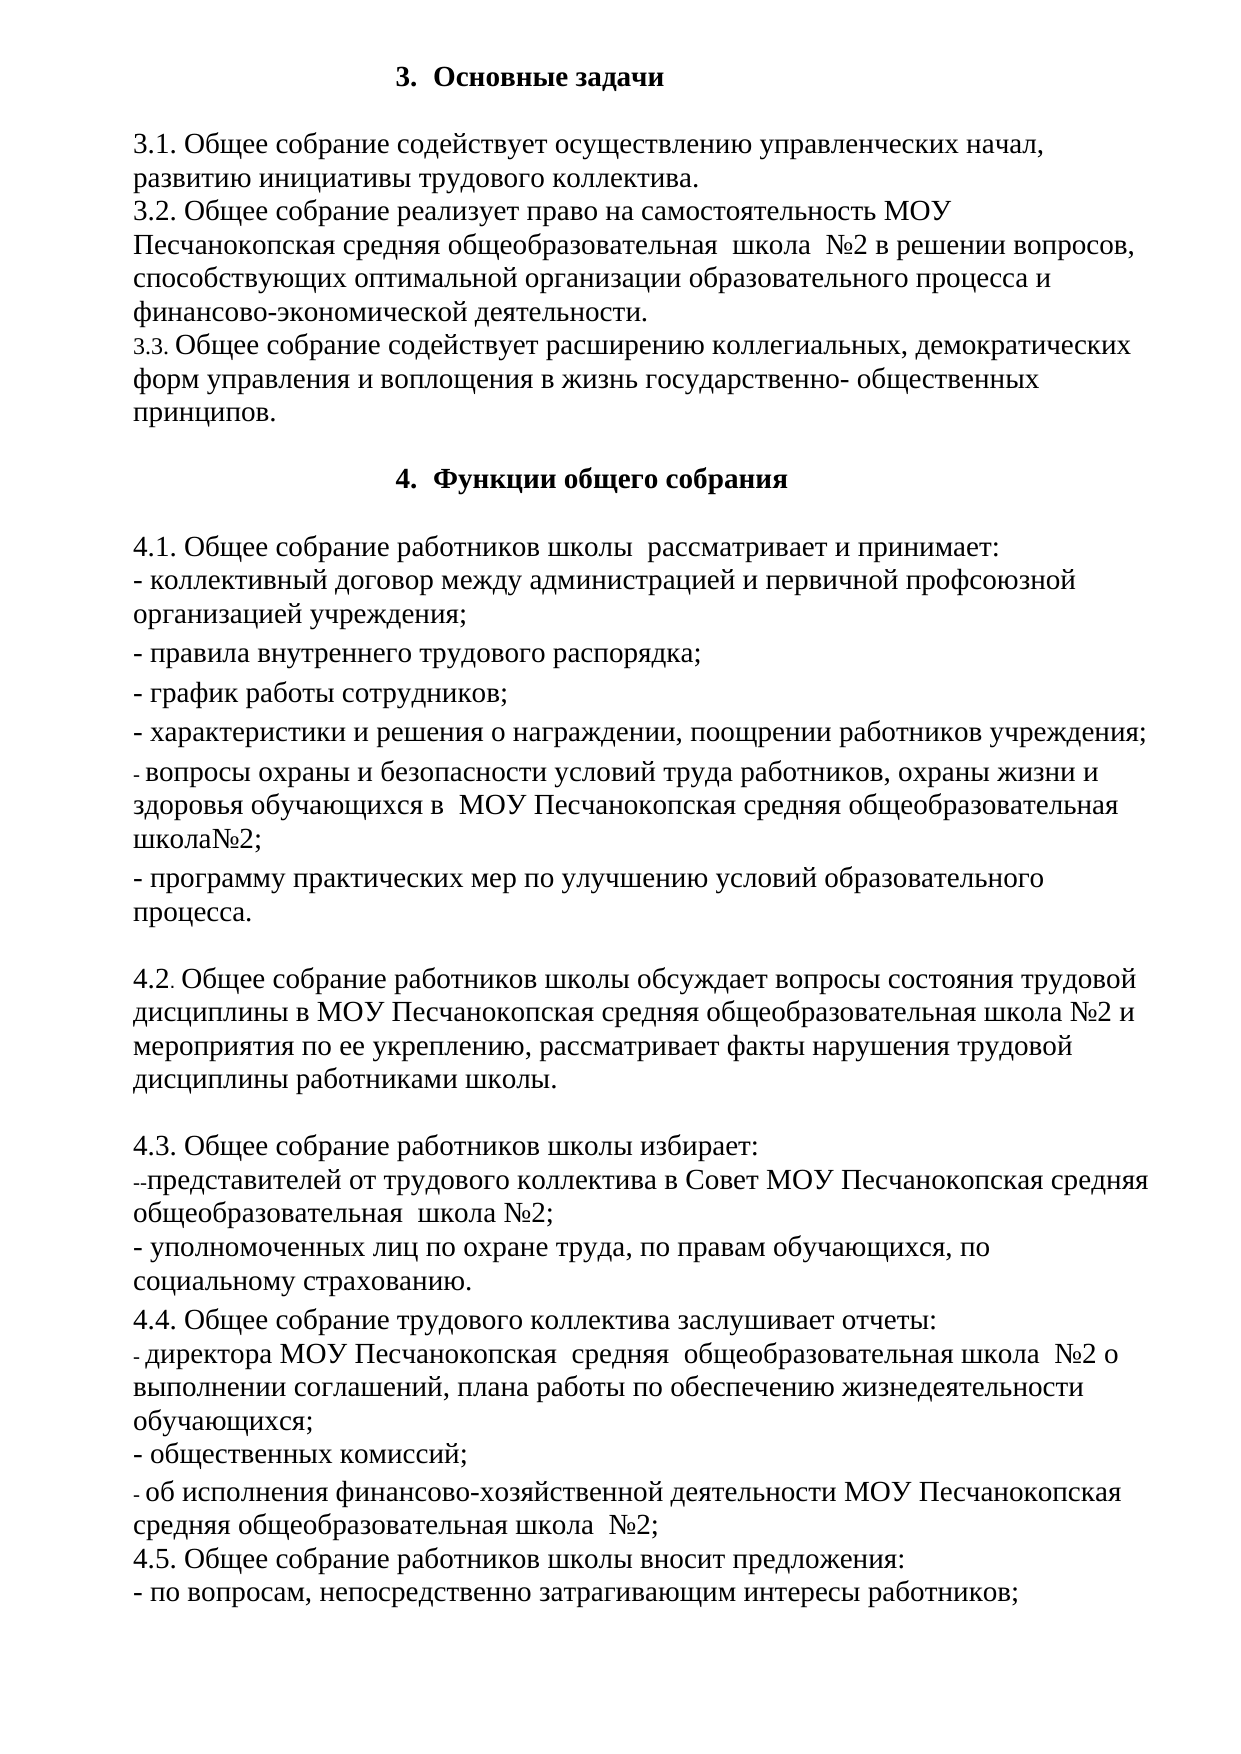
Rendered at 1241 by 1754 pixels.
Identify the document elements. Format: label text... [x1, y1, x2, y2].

text - правила внутреннего трудового распорядка; [133, 635, 1152, 669]
text - об исполнения финансово-хозяйственной деятельности МОУ Песчанокопская средняя общеобразовательная школа №2; [133, 1474, 1152, 1541]
text 3.1. Общее собрание содействует осуществлению управленческих начал, развитию инициативы трудового коллектива. [133, 126, 1152, 193]
text - характеристики и решения о награждении, поощрении работников учреждения; [133, 714, 1152, 748]
list Функции общего собрания [395, 462, 1152, 495]
text - уполномоченных лиц по охране труда, по правам обучающихся, по социальному страхованию. [133, 1229, 1152, 1296]
text --представителей от трудового коллектива в Совет МОУ Песчанокопская средняя общеобразовательная школа №2; [133, 1162, 1152, 1229]
text 4.1. Общее собрание работников школы рассматривает и принимает: [133, 529, 1152, 562]
text - вопросы охраны и безопасности условий труда работников, охраны жизни и здоровья обучающихся в МОУ Песчанокопская средняя общеобразовательная школа№2; [133, 754, 1152, 854]
text - коллективный договор между администрацией и первичной профсоюзной организацией учреждения; [133, 562, 1152, 629]
text - директора МОУ Песчанокопская средняя общеобразовательная школа №2 о выполнении соглашений, плана работы по обеспечению жизнедеятельности обучающихся; [133, 1336, 1152, 1436]
text - по вопросам, непосредственно затрагивающим интересы работников; [133, 1574, 1152, 1608]
text 4.5. Общее собрание работников школы вносит предложения: [133, 1541, 1152, 1574]
text - график работы сотрудников; [133, 675, 1152, 708]
text 4.4. Общее собрание трудового коллектива заслушивает отчеты: [133, 1302, 1152, 1336]
text - общественных комиссий; [133, 1436, 1152, 1470]
text 3.2. Общее собрание реализует право на самостоятельность МОУ Песчанокопская средняя общеобразовательная школа №2 в решении вопросов, способствующих оптимальной организации образовательного процесса и финансово-экономической деятельности. [133, 193, 1152, 327]
text 4.2. Общее собрание работников школы обсуждает вопросы состояния трудовой дисциплины в МОУ Песчанокопская средняя общеобразовательная школа №2 и мероприятия по ее укреплению, рассматривает факты нарушения трудовой дисциплины работниками школы. [133, 961, 1152, 1095]
text 4.3. Общее собрание работников школы избирает: [133, 1128, 1152, 1162]
text - программу практических мер по улучшению условий образовательного процесса. [133, 860, 1152, 927]
list Основные задачи [395, 59, 1152, 93]
text 3.3. Общее собрание содействует расширению коллегиальных, демократических форм управления и воплощения в жизнь государственно- общественных принципов. [133, 327, 1152, 428]
